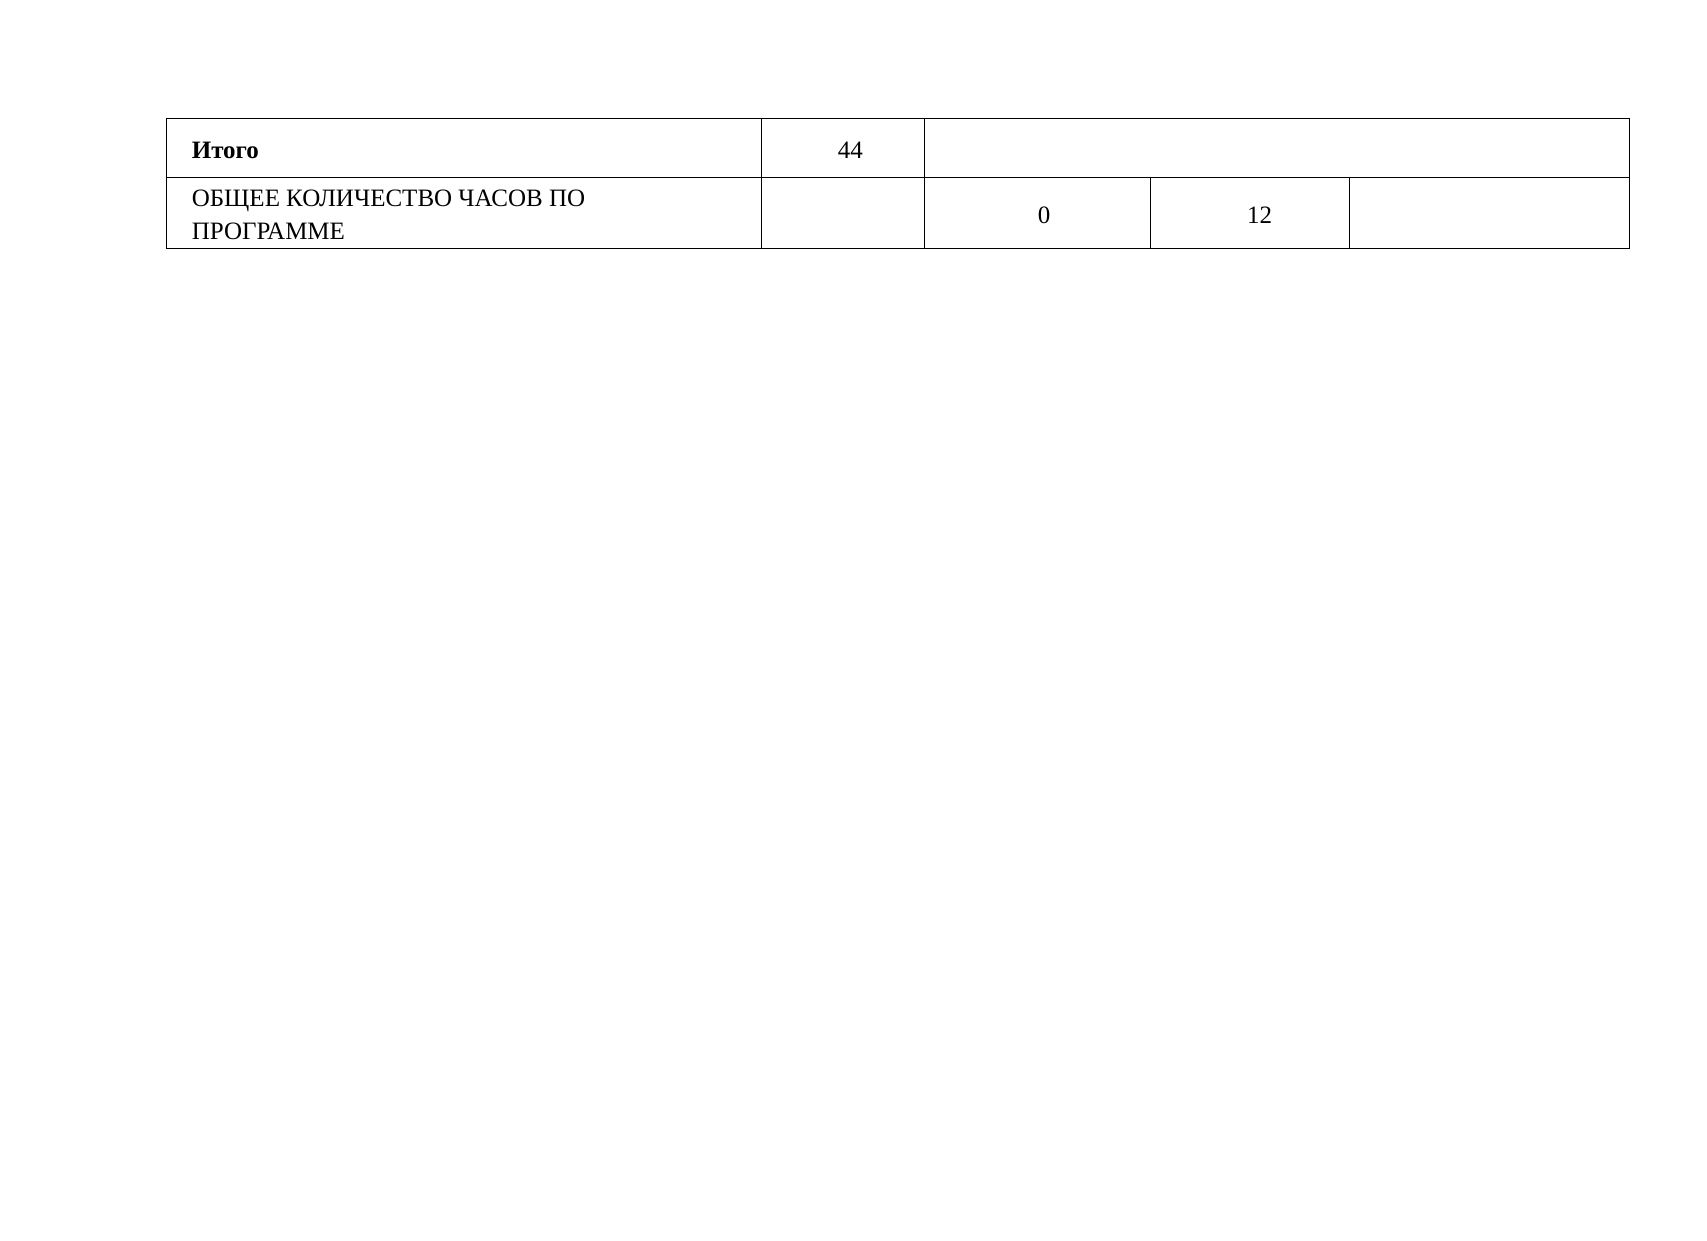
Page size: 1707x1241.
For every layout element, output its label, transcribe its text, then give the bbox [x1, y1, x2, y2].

table_cell ОБЩЕЕ КОЛИЧЕСТВО ЧАСОВ ПО ПРОГРАММЕ [167, 178, 761, 248]
table_cell [762, 178, 924, 248]
table_cell [1150, 119, 1349, 177]
table_cell [925, 119, 1037, 177]
table_cell [1038, 119, 1150, 177]
table_cell [925, 178, 1037, 248]
table_cell 0 [1038, 178, 1150, 248]
table_cell [1350, 178, 1629, 248]
table_cell Итого [167, 119, 761, 177]
table_cell 12 [1151, 178, 1349, 248]
table_cell [1349, 119, 1629, 177]
table_cell 44 [762, 119, 924, 177]
